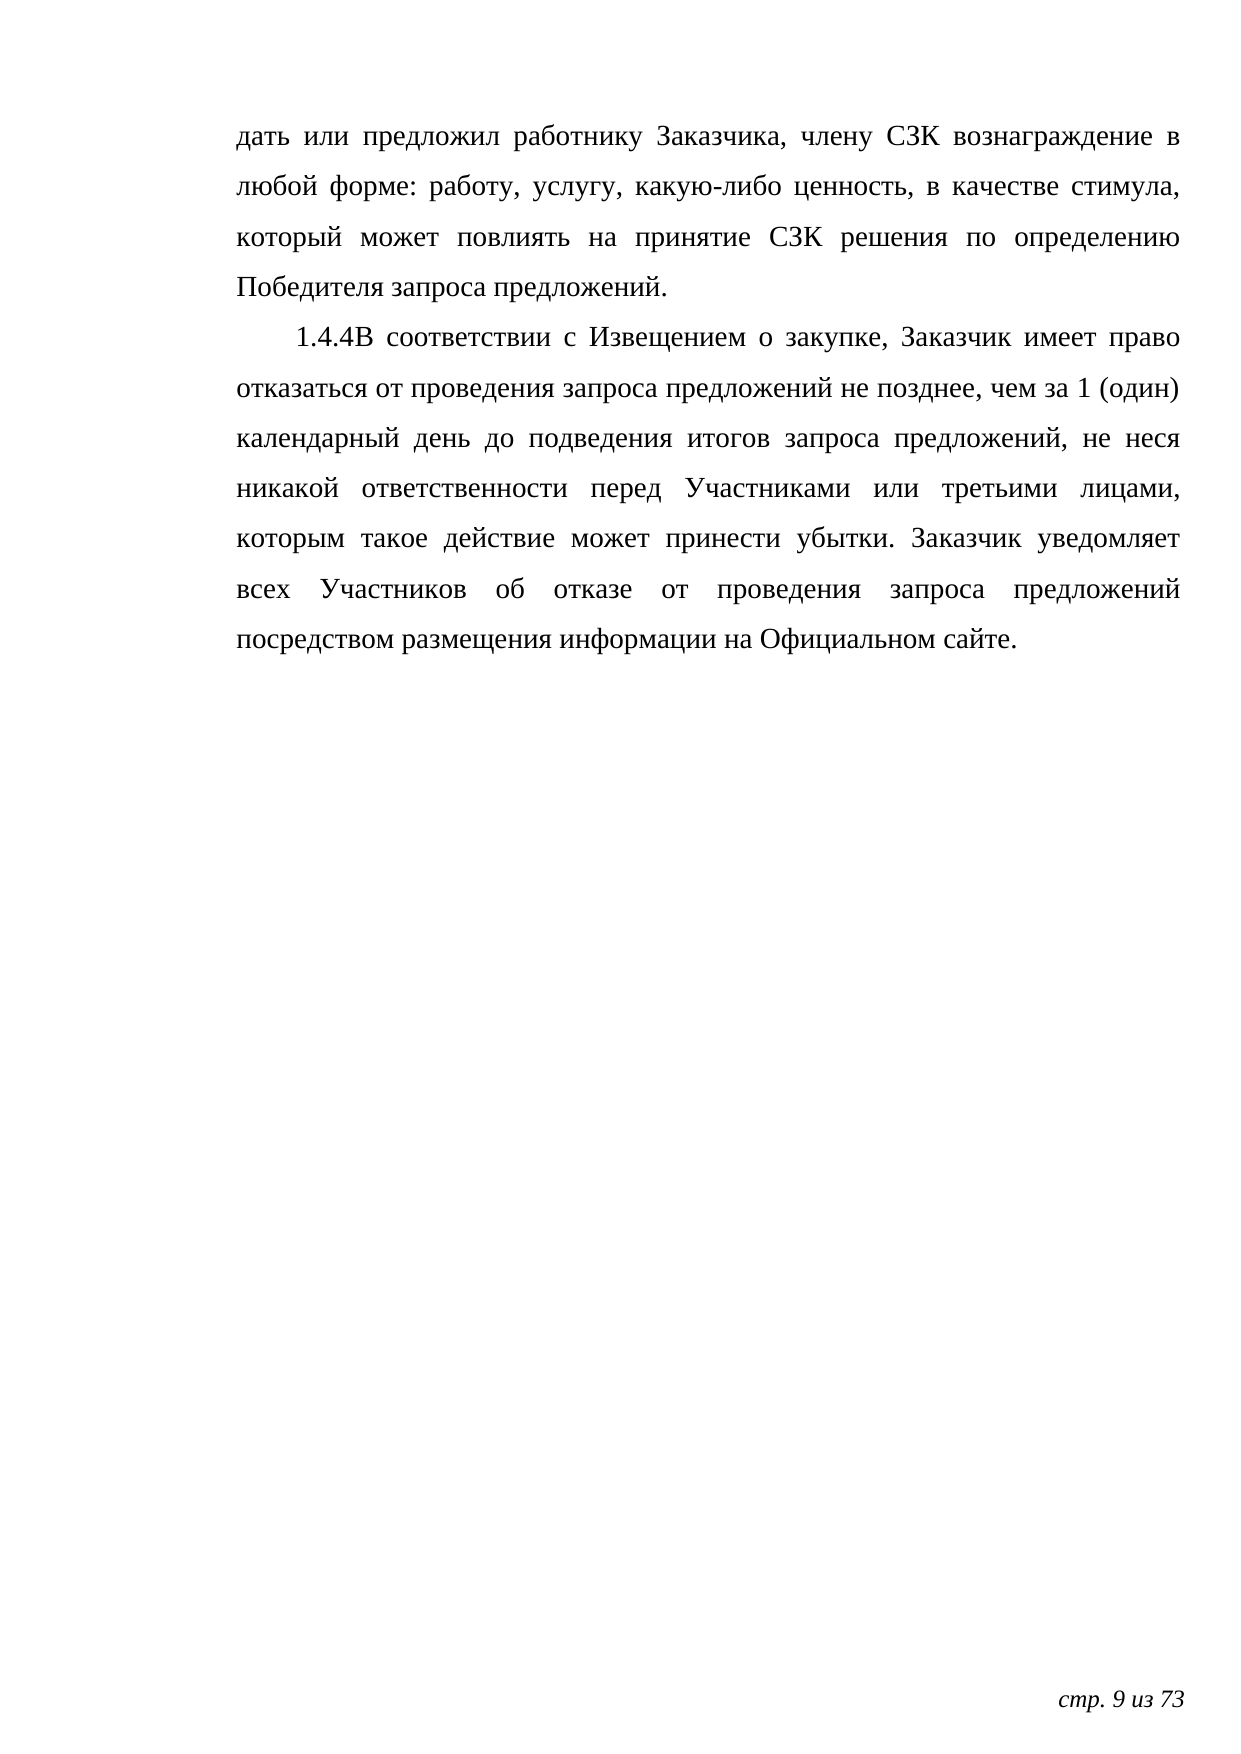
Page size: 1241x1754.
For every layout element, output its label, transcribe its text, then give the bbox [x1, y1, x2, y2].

text В соответствии с Извещением о закупке, Заказчик имеет право отказаться от проведения запроса предложений не позднее, чем за 1 (один) календарный день до подведения итогов запроса предложений, не неся никакой ответственности перед Участниками или третьими лицами, которым такое действие может принести убытки. Заказчик уведомляет всех Участников об отказе от проведения запроса предложений посредством размещения информации на Официальном сайте. [236, 319, 1181, 655]
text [236, 118, 1181, 303]
